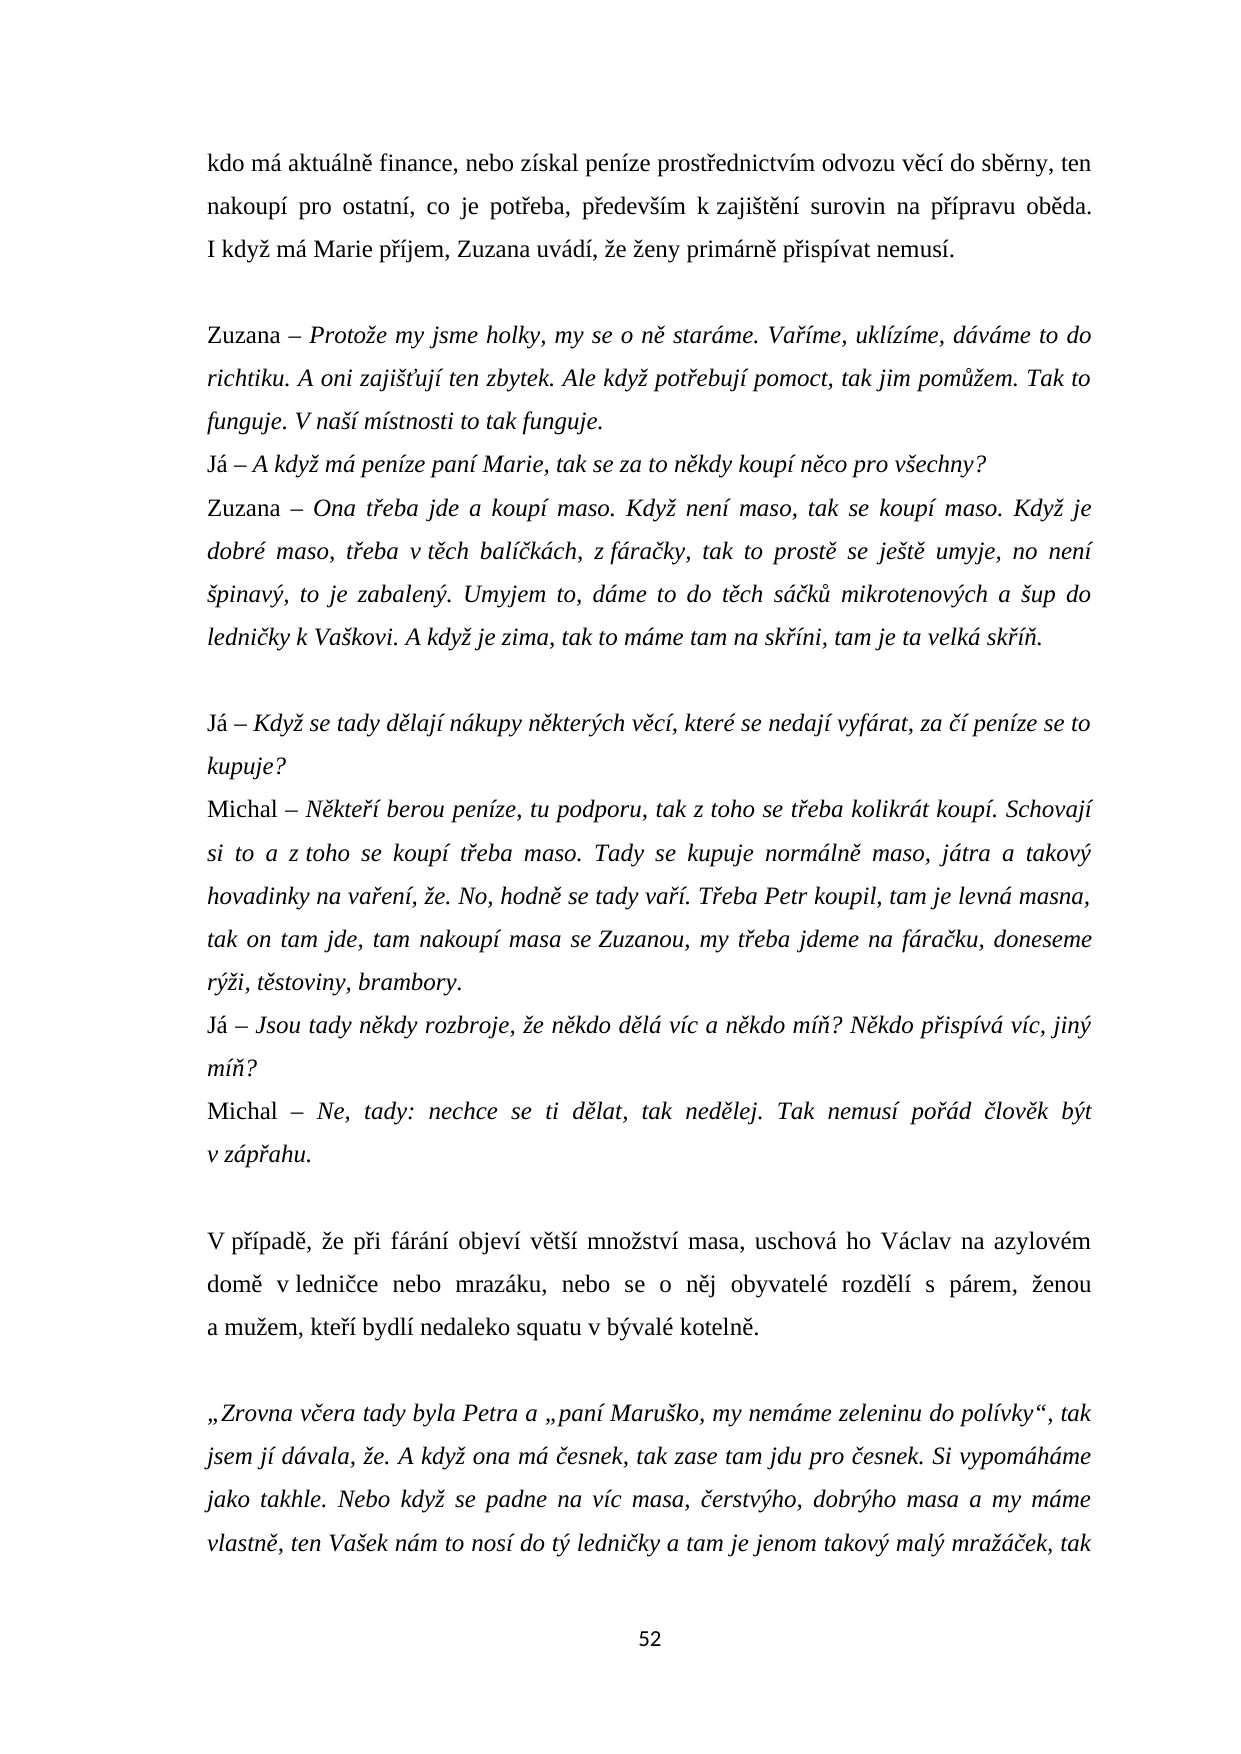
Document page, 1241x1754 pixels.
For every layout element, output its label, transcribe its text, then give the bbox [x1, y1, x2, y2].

text V případě, že při fárání objeví větší množství masa, uschová ho Václav na azylovém domě v ledničce nebo mrazáku, nebo se o něj obyvatelé rozdělí s párem, ženou a mužem, kteří bydlí nedaleko squatu v bývalé kotelně. [207, 1226, 1092, 1341]
text Michal – Ne, tady: nechce se ti dělat, tak nedělej. Tak nemusí pořád člověk být v zápřahu. [207, 1096, 1092, 1168]
text Já – Když se tady dělají nákupy některých věcí, které se nedají vyfárat, za čí peníze se to kupuje? [207, 708, 1092, 780]
text Michal – Někteří berou peníze, tu podporu, tak z toho se třeba kolikrát koupí. Schovají si to a z toho se koupí třeba maso. Tady se kupuje normálně maso, játra a takový hovadinky na vaření, že. No, hodně se tady vaří. Třeba Petr koupil, tam je levná masna, tak on tam jde, tam nakoupí masa se Zuzanou, my třeba jdeme na fáračku, doneseme rýži, těstoviny, brambory. [207, 794, 1092, 996]
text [207, 148, 1092, 263]
text Já – A když má peníze paní Marie, tak se za to někdy koupí něco pro všechny? [207, 449, 1092, 478]
text Zuzana – Ona třeba jde a koupí maso. Když není maso, tak se koupí maso. Když je dobré maso, třeba v těch balíčkách, z fáračky, tak to prostě se ještě umyje, no není špinavý, to je zabalený. Umyjem to, dáme to do těch sáčků mikrotenových a šup do ledničky k Vaškovi. A když je zima, tak to máme tam na skříni, tam je ta velká skříň. [207, 493, 1092, 651]
text Zuzana – Protože my jsme holky, my se o ně staráme. Vaříme, uklízíme, dáváme to do richtiku. A oni zajišťují ten zbytek. Ale když potřebují pomoct, tak jim pomůžem. Tak to funguje. V naší místnosti to tak funguje. [207, 320, 1092, 435]
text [207, 1398, 1092, 1556]
text Já – Jsou tady někdy rozbroje, že někdo dělá víc a někdo míň? Někdo přispívá víc, jiný míň? [207, 1010, 1092, 1082]
